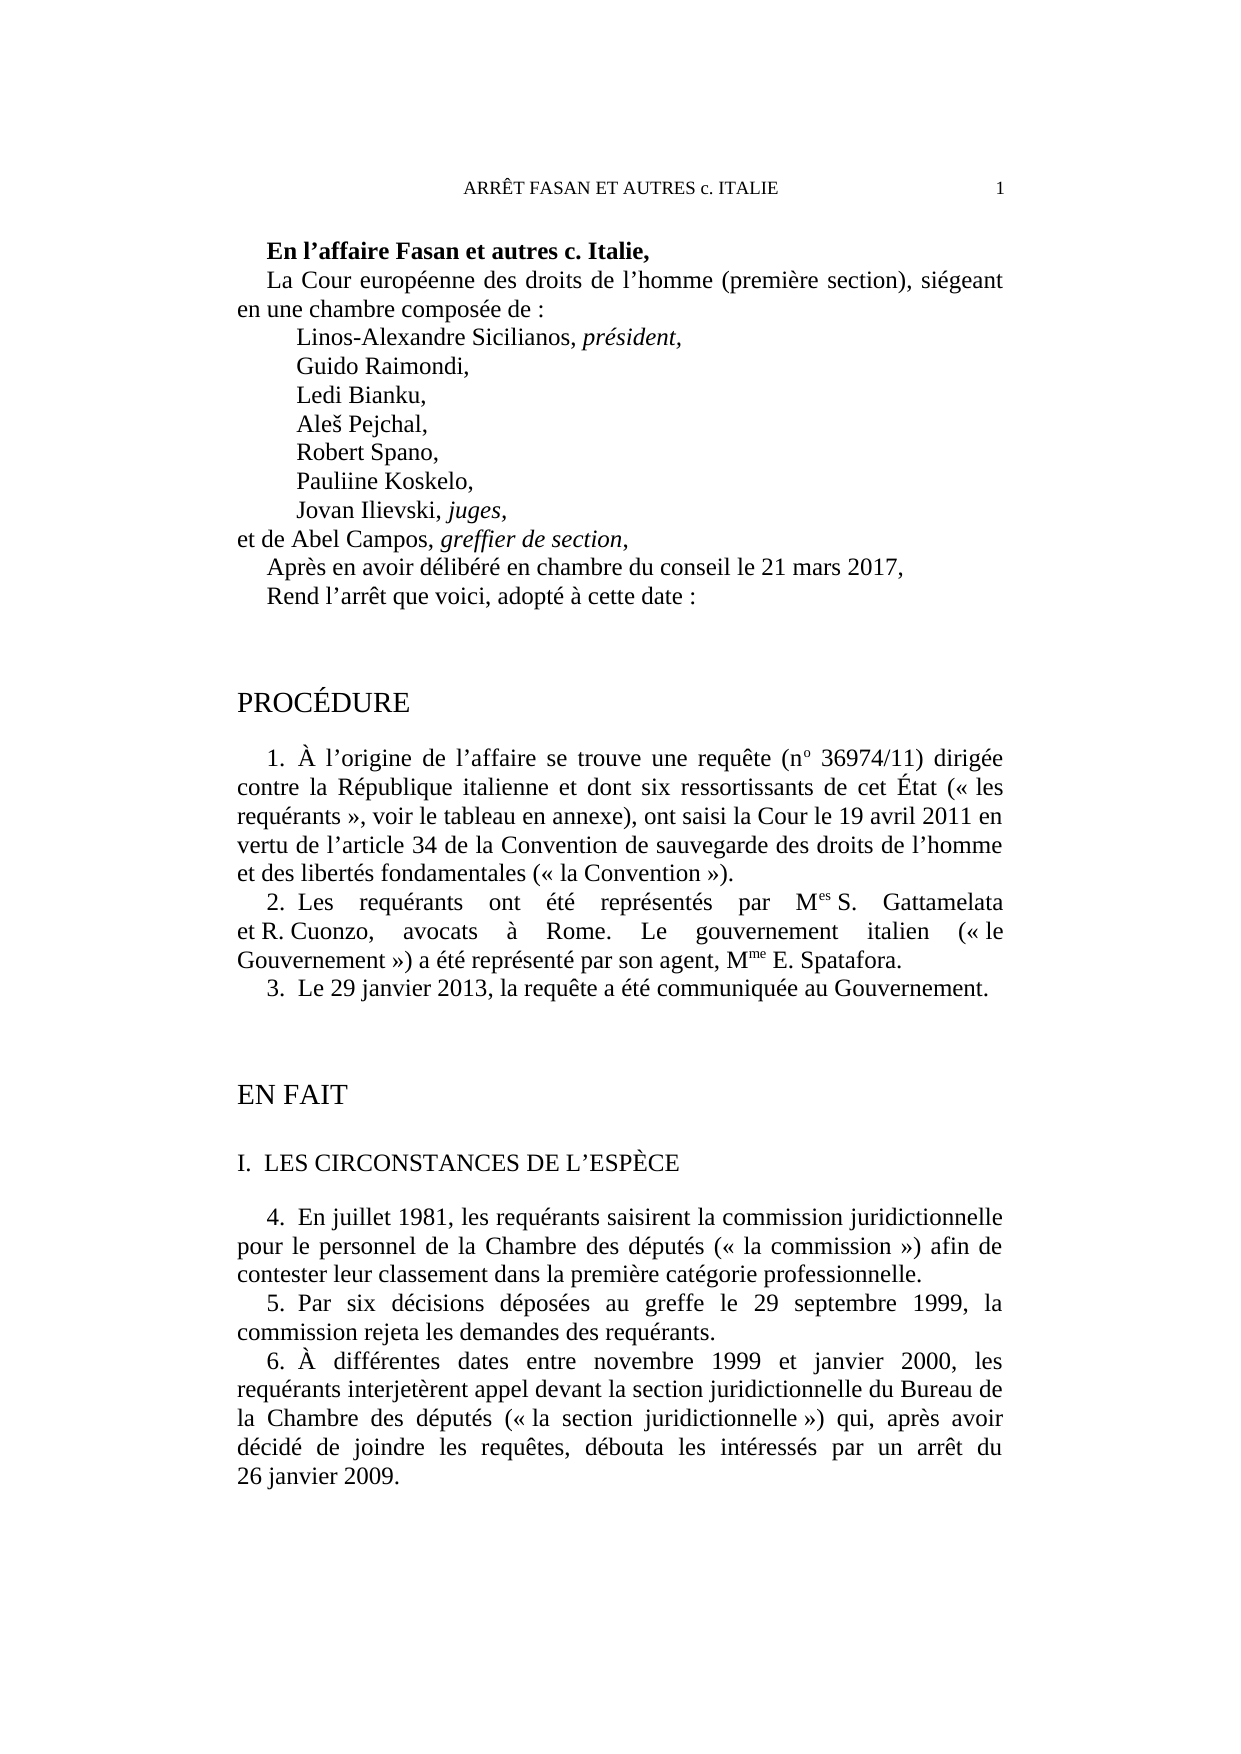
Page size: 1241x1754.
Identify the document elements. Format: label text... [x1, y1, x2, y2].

text Linos-Alexandre Sicilianos, président, Guido Raimondi, Ledi Bianku, Aleš Pejchal, Robert Spano, Pauliine Koskelo, Jovan Ilievski, juges, et de Abel Campos, greffier de section, [237, 322, 1003, 552]
text 5. Par six décisions déposées au greffe le 29 septembre 1999, la commission rejeta les demandes des requérants. [237, 1288, 1003, 1346]
text 6. À différentes dates entre novembre 1999 et janvier 2000, les requérants interjetèrent appel devant la section juridictionnelle du Bureau de la Chambre des députés (« la section juridictionnelle ») qui, après avoir décidé de joindre les requêtes, débouta les intéressés par un arrêt du 26 janvier 2009. [237, 1346, 1003, 1489]
subtitle I. LES CIRCONSTANCES DE L’ESPÈCE [237, 1148, 1003, 1177]
text 3. Le 29 janvier 2013, la requête a été communiquée au Gouvernement. [237, 973, 1003, 1002]
text La Cour européenne des droits de l’homme (première section), siégeant en une chambre composée de : [237, 265, 1003, 322]
text Rend l’arrêt que voici, adopté à cette date : [237, 581, 1003, 610]
title EN FAIT [237, 1077, 1003, 1111]
text En l’affaire Fasan et autres c. Italie, [237, 236, 1003, 265]
text 2. Les requérants ont été représentés par Mes S. Gattamelata et R. Cuonzo, avocats à Rome. Le gouvernement italien (« le Gouvernement ») a été représenté par son agent, Mme E. Spatafora. [237, 887, 1003, 973]
text Après en avoir délibéré en chambre du conseil le 21 mars 2017, [237, 552, 1003, 581]
text 4. En juillet 1981, les requérants saisirent la commission juridictionnelle pour le personnel de la Chambre des députés (« la commission ») afin de contester leur classement dans la première catégorie professionnelle. [237, 1202, 1003, 1288]
text 1. À l’origine de l’affaire se trouve une requête (no 36974/11) dirigée contre la République italienne et dont six ressortissants de cet État (« les requérants », voir le tableau en annexe), ont saisi la Cour le 19 avril 2011 en vertu de l’article 34 de la Convention de sauvegarde des droits de l’homme et des libertés fondamentales (« la Convention »). [237, 743, 1003, 887]
title PROCÉDURE [237, 685, 1003, 718]
